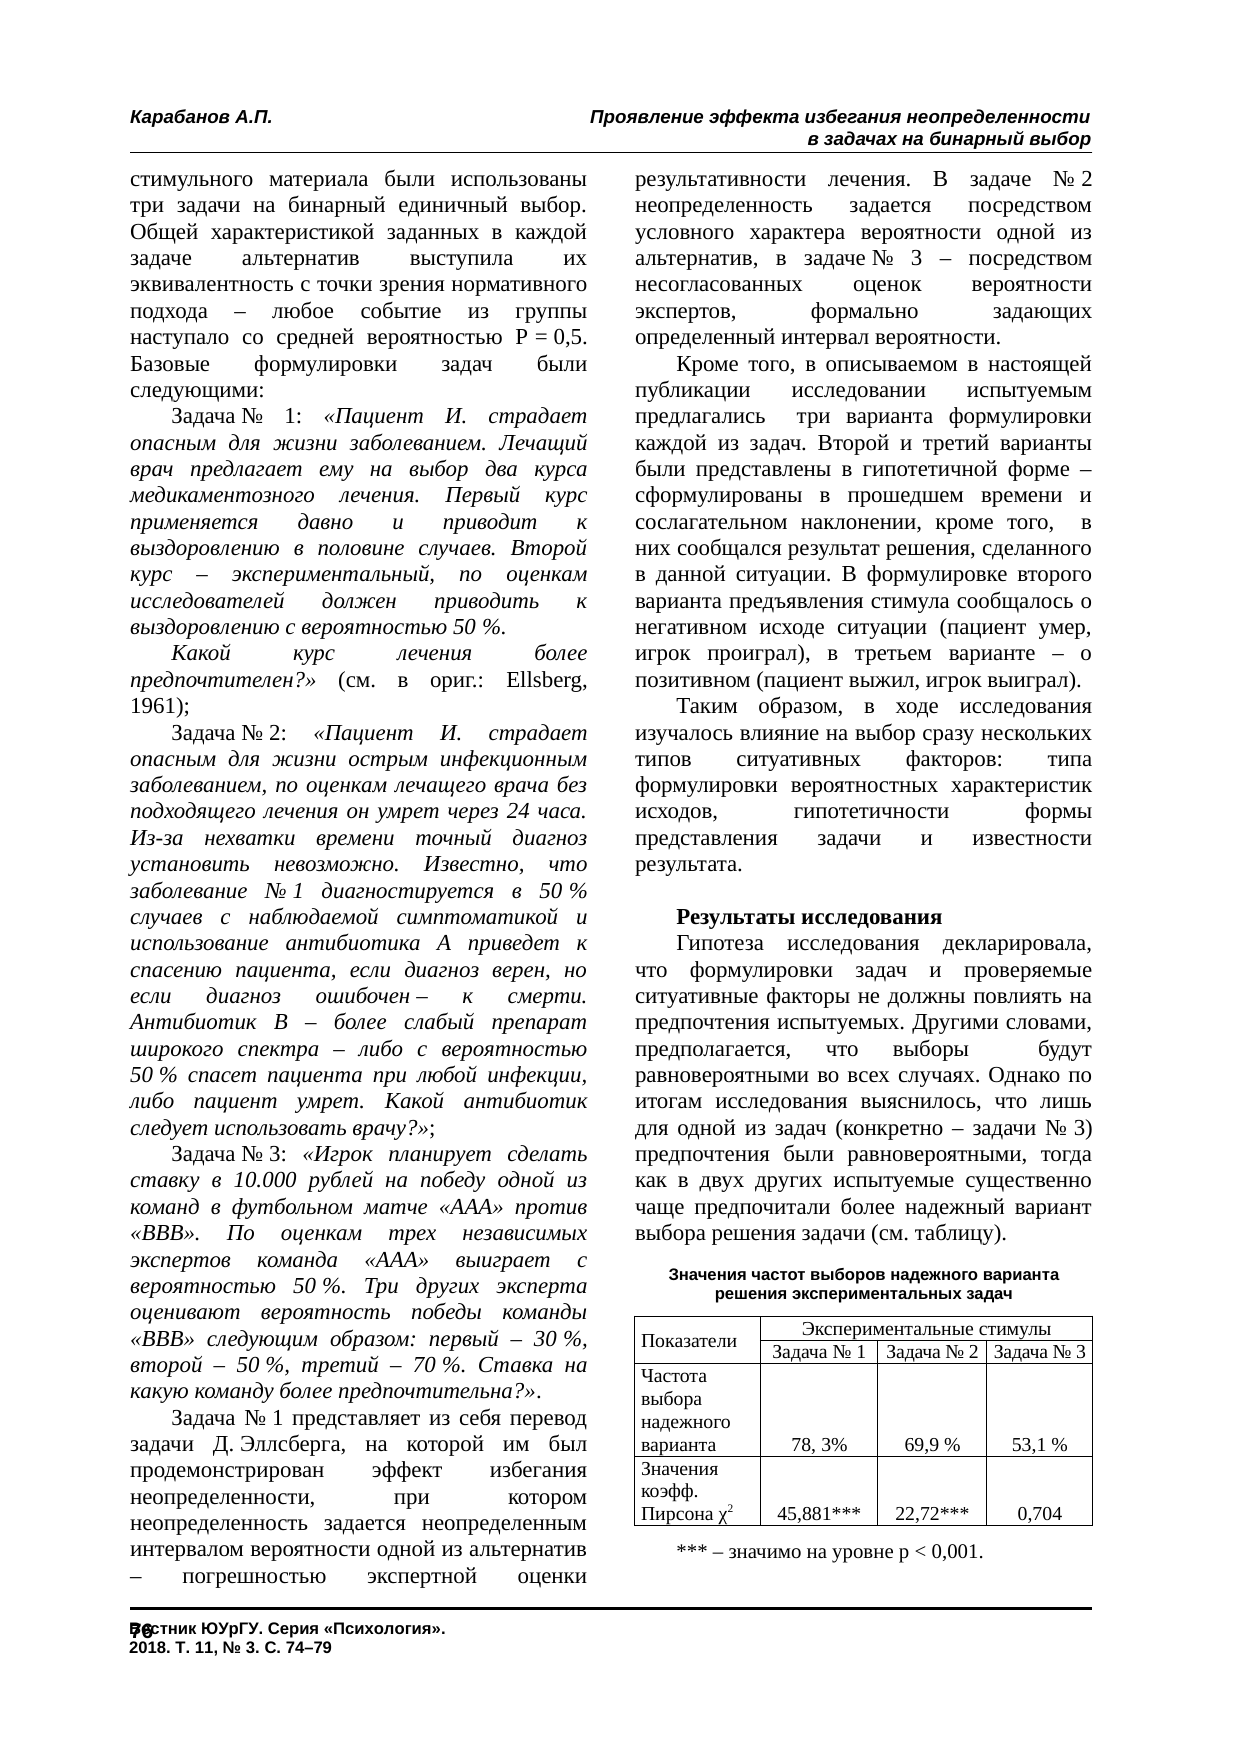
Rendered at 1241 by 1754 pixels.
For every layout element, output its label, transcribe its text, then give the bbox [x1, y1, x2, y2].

table_cell Задача № 2 [878, 1341, 986, 1363]
text Кроме того, в описываемом в настоящей публикации исследовании испытуемым предлагались три варианта формулировки каждой из задач. Второй и третий варианты были представлены в гипотетичной форме – сформулированы в прошедшем времени и сослагательном наклонении, кроме того, в них сообщался результат решения, сделанного в данной ситуации. В формулировке второго варианта предъявления стимула сообщалось о негативном исходе ситуации (пациент умер, игрок проиграл), в третьем варианте – о позитивном (пациент выжил, игрок выиграл). [635, 349, 1092, 692]
text Задача № 1 представляет из себя перевод задачи Д. Эллсберга, на которой им был продемонстрирован эффект избегания неопределенности, при котором неопределенность задается неопределенным интервалом вероятности одной из альтернатив – погрешностью экспертной оценки результативности лечения. В задаче № 2 неопределенность задается посредством условного характера вероятности одной из альтернатив, в задаче № 3 – посредством несогласованных оценок вероятности экспертов, формально задающих определенный интервал вероятности. [130, 1404, 587, 1588]
table_cell Частота выбора надежного варианта [635, 1364, 760, 1456]
text Значения частот выборов надежного варианта решения экспериментальных задач [635, 1265, 1092, 1303]
table_cell 45,881*** [761, 1457, 877, 1525]
table_cell Значения коэфф. Пирсона χ2 [635, 1457, 760, 1525]
text Задача № 1 представляет из себя перевод задачи Д. Эллсберга, на которой им был продемонстрирован эффект избегания неопределенности, при котором неопределенность задается неопределенным интервалом вероятности одной из альтернатив – погрешностью экспертной оценки результативности лечения. В задаче № 2 неопределенность задается посредством условного характера вероятности одной из альтернатив, в задаче № 3 – посредством несогласованных оценок вероятности экспертов, формально задающих определенный интервал вероятности. [635, 165, 1092, 349]
text Гипотеза исследования декларировала, что формулировки задач и проверяемые ситуативные факторы не должны повлиять на предпочтения испытуемых. Другими словами, предполагается, что выборы будут равновероятными во всех случаях. Однако по итогам исследования выяснилось, что лишь для одной из задач (конкретно – задачи № 3) предпочтения были равновероятными, тогда как в двух других испытуемые существенно чаще предпочитали более надежный вариант выбора решения задачи (см. таблицу). [635, 929, 1092, 1246]
text Задача № 2: «Пациент И. страдает опасным для жизни острым инфекционным заболеванием, по оценкам лечащего врача без подходящего лечения он умрет через 24 часа. Из-за нехватки времени точный диагноз установить невозможно. Известно, что заболевание № 1 диагностируется в 50 % случаев с наблюдаемой симптоматикой и использование антибиотика А приведет к спасению пациента, если диагноз верен, но если диагноз ошибочен – к смерти. Антибиотик В – более слабый препарат широкого спектра – либо с вероятностью 50 % спасет пациента при любой инфекции, либо пациент умрет. Какой антибиотик следует использовать врачу?»; [130, 718, 587, 1140]
text Результаты исследования [635, 903, 1092, 929]
table_header Экспериментальные стимулы [761, 1317, 1092, 1339]
text Задача № 3: «Игрок планирует сделать ставку в 10.000 рублей на победу одной из команд в футбольном матче «ААА» против «ВВВ». По оценкам трех независимых экспертов команда «ААА» выиграет с вероятностью 50 %. Три других эксперта оценивают вероятность победы команды «ВВВ» следующим образом: первый – 30 %, второй – 50 %, третий – 70 %. Ставка на какую команду более предпочтительна?». [130, 1140, 587, 1404]
table_cell 0,704 [987, 1457, 1092, 1525]
text Таким образом, в ходе исследования изучалось влияние на выбор сразу нескольких типов ситуативных факторов: типа формулировки вероятностных характеристик исходов, гипотетичности формы представления задачи и известности результата. [635, 692, 1092, 877]
table_cell 22,72*** [878, 1457, 986, 1525]
text Задача № 1: «Пациент И. страдает опасным для жизни заболеванием. Лечащий врач предлагает ему на выбор два курса медикаментозного лечения. Первый курс применяется давно и приводит к выздоровлению в половине случаев. Второй курс – экспериментальный, по оценкам исследователей должен приводить к выздоровлению с вероятностью 50 %. [130, 402, 587, 639]
text *** – значимо на уровне р < 0,001. [635, 1539, 1092, 1563]
table_header Показатели [635, 1317, 760, 1363]
text Какой курс лечения более предпочтителен?» (см. в ориг.: Ellsberg, 1961); [130, 639, 587, 718]
table_cell Задача № 3 [987, 1341, 1092, 1363]
table_cell Задача № 1 [761, 1341, 877, 1363]
table_cell 53,1 % [987, 1364, 1092, 1456]
table_cell 69,9 % [878, 1364, 986, 1456]
table_cell 78, 3% [761, 1364, 877, 1456]
